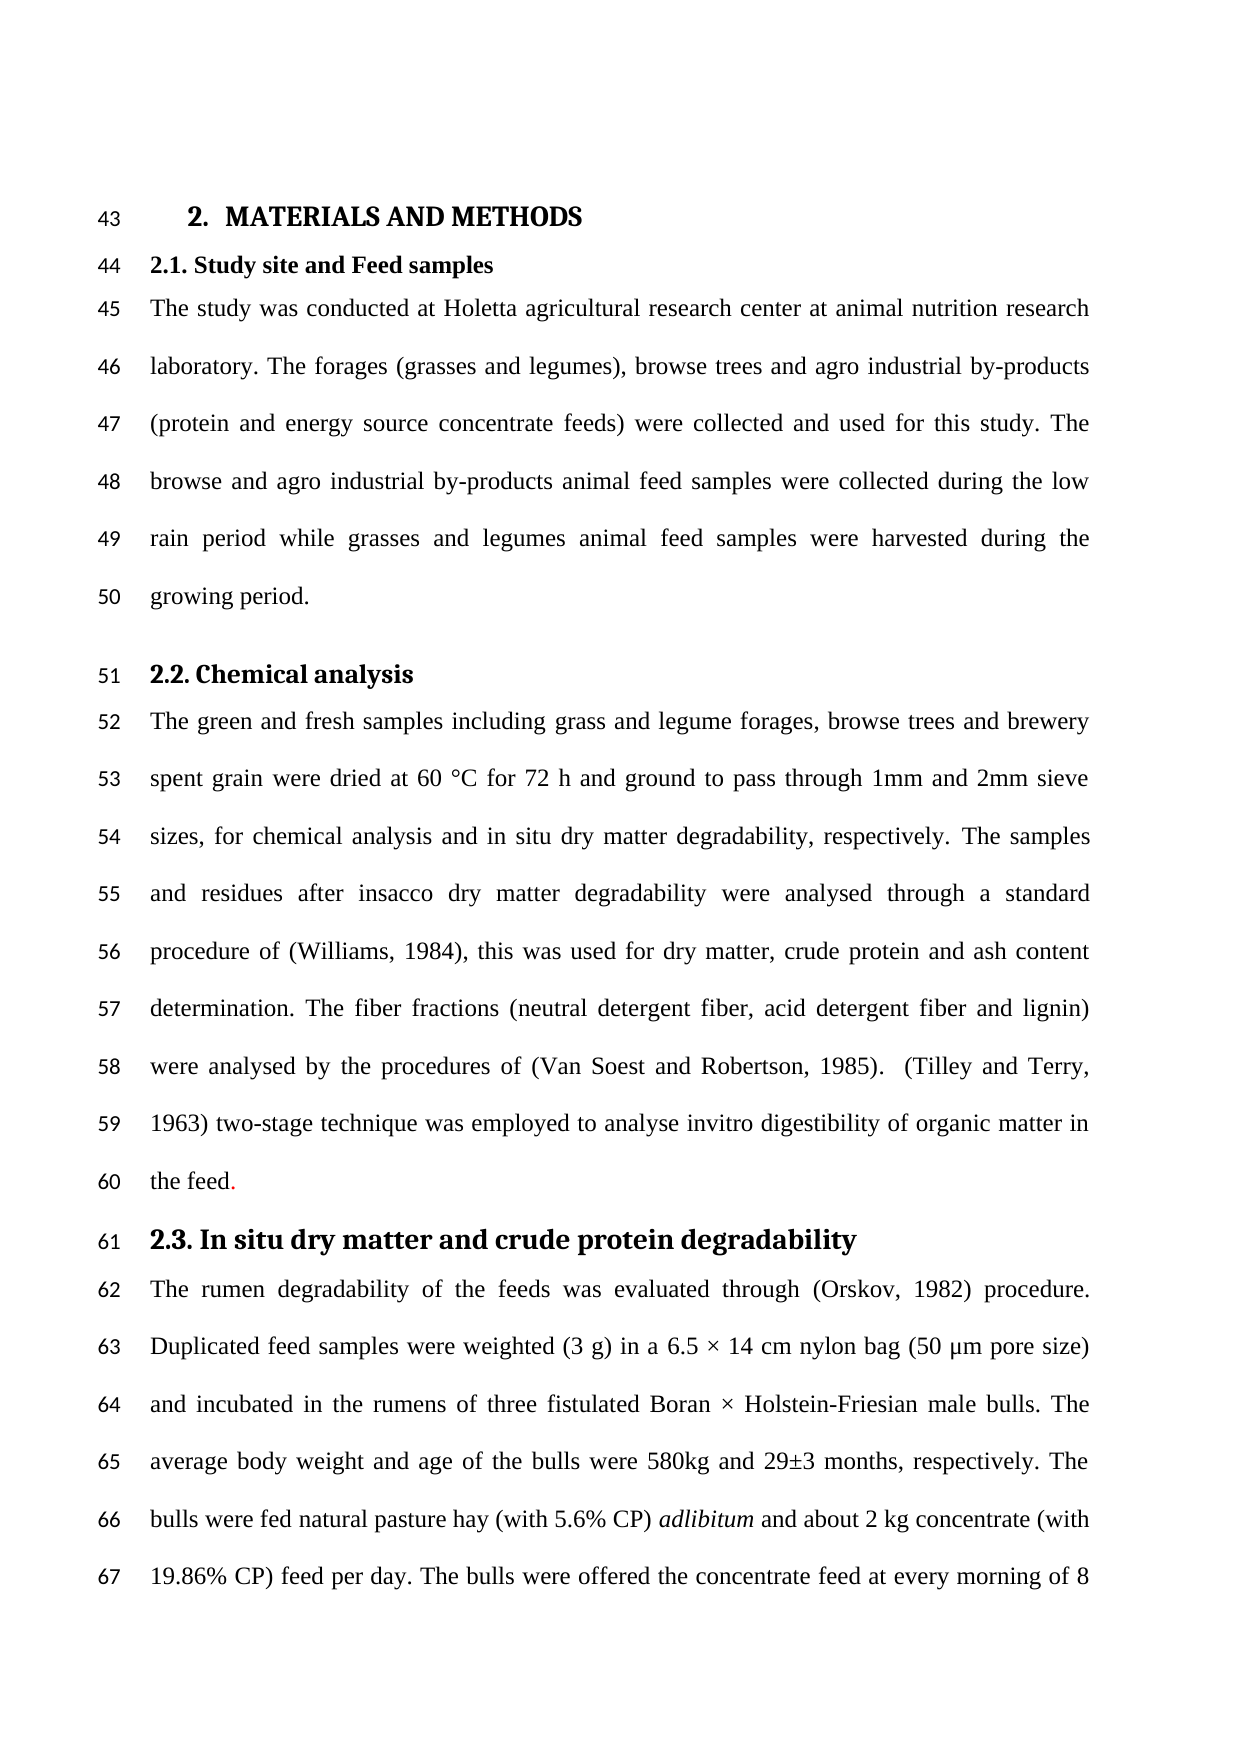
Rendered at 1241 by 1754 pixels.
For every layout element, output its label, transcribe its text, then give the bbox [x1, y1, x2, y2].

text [150, 1274, 1090, 1590]
subtitle 2.2. Chemical analysis [150, 659, 1090, 690]
text The green and fresh samples including grass and legume forages, browse trees and brewery spent grain were dried at 60 °C for 72 h and ground to pass through 1mm and 2mm sieve sizes, for chemical analysis and in situ dry matter degradability, respectively. The samples and residues after insacco dry matter degradability were analysed through a standard procedure of (Williams, 1984), this was used for dry matter, crude protein and ash content determination. The fiber fractions (neutral detergent fiber, acid detergent fiber and lignin) were analysed by the procedures of (Van Soest and Robertson, 1985). (Tilley and Terry, 1963) two-stage technique was employed to analyse invitro digestibility of organic matter in the feed. [150, 706, 1090, 1195]
text 2.1. Study site and Feed samples [150, 250, 1090, 279]
subtitle MATERIALS AND METHODS [187, 200, 1090, 233]
subtitle 2.3. In situ dry matter and crude protein degradability [150, 1223, 1090, 1257]
text The study was conducted at Holetta agricultural research center at animal nutrition research laboratory. The forages (grasses and legumes), browse trees and agro industrial by-products (protein and energy source concentrate feeds) were collected and used for this study. The browse and agro industrial by-products animal feed samples were collected during the low rain period while grasses and legumes animal feed samples were harvested during the growing period. [150, 293, 1090, 610]
